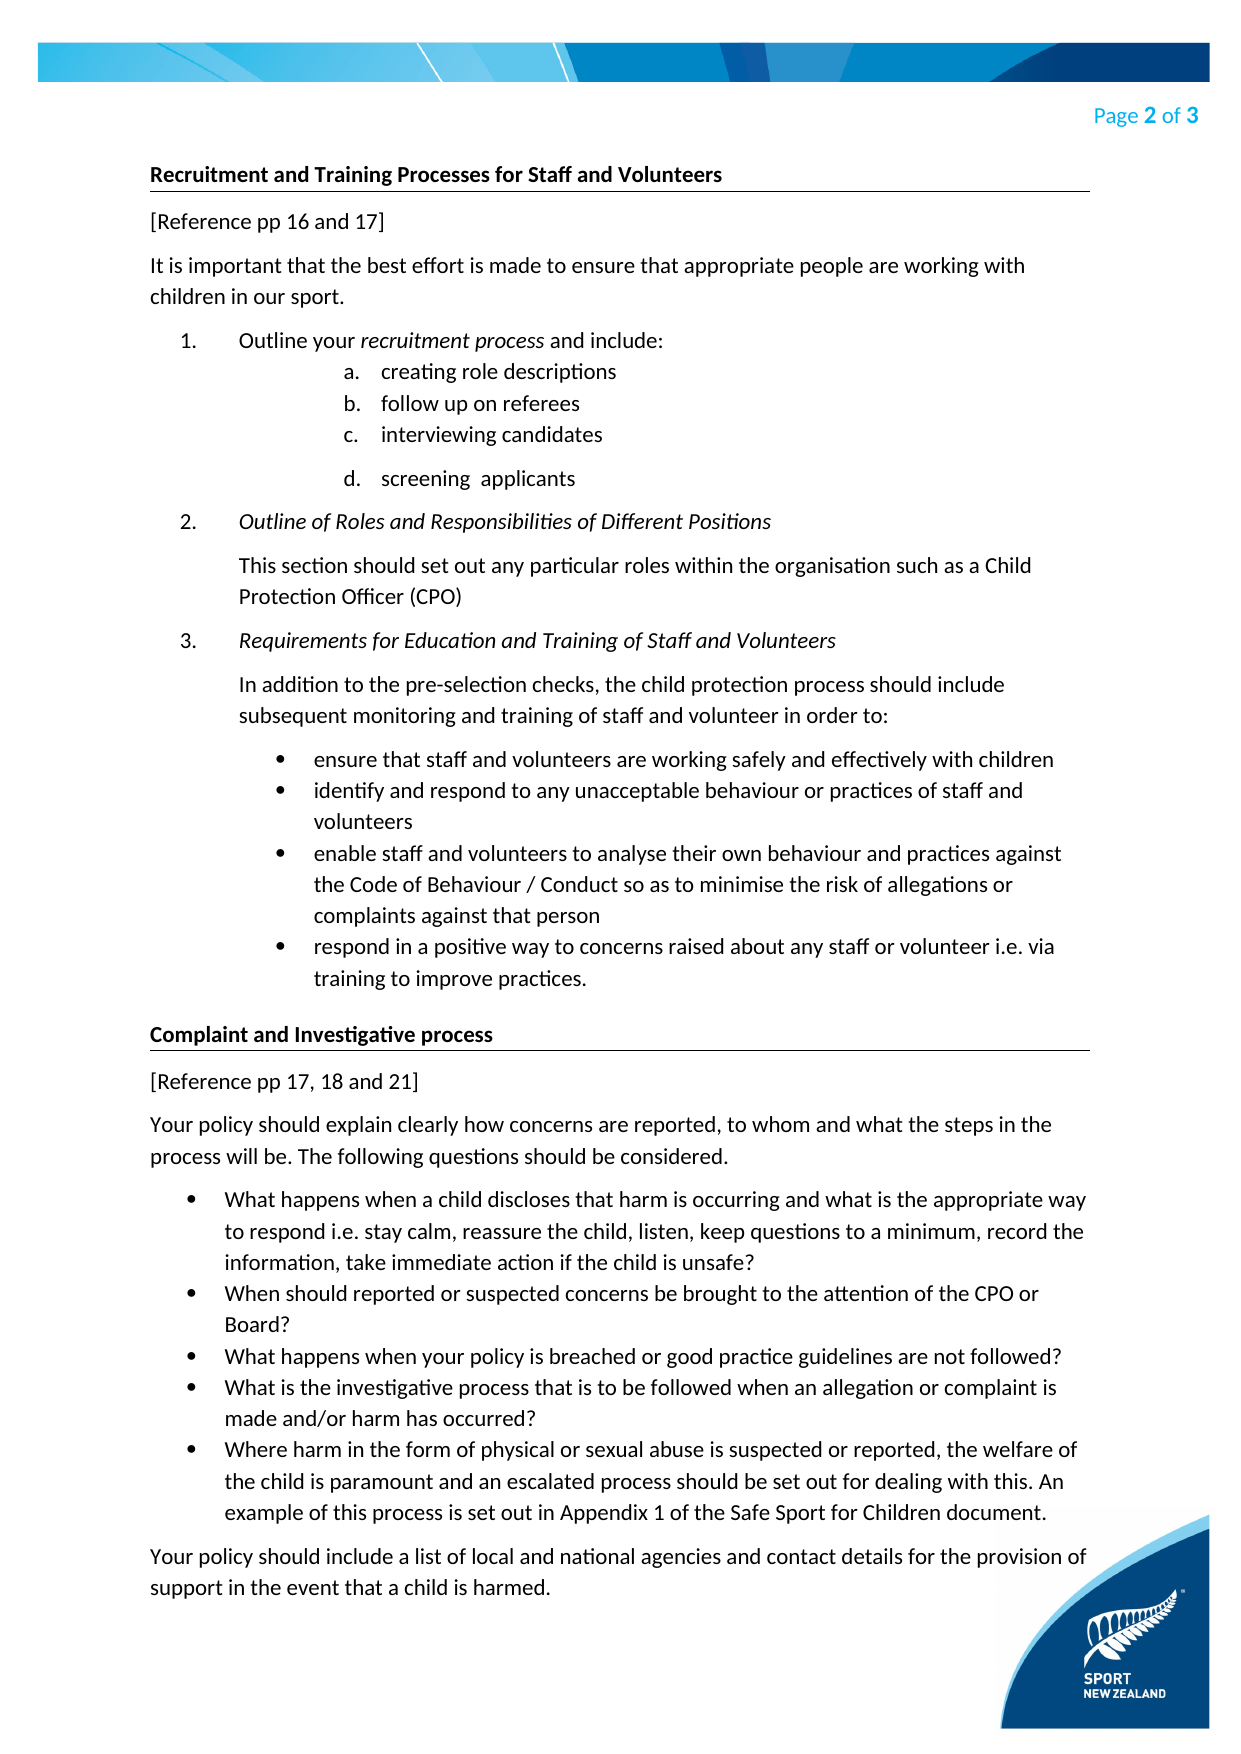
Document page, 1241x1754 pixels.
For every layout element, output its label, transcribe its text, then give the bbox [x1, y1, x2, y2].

list Requirements for Education and Training of Staff and Volunteers [179, 623, 1090, 654]
list respond in a positive way to concerns raised about any staff or volunteer i.e. via training to improve practices. [276, 929, 1090, 992]
list ensure that staff and volunteers are working safely and effectively with children [276, 742, 1090, 773]
list Where harm in the form of physical or sexual abuse is suspected or reported, the welfare of the child is paramount and an escalated process should be set out for dealing with this. An example of this process is set out in Appendix 1 of the Safe Sport for Children document. [187, 1432, 1090, 1526]
list interviewing candidates [343, 417, 1090, 448]
picture [994, 1506, 1217, 1736]
list This section should set out any particular roles within the organisation such as a Child Protection Officer (CPO) [239, 548, 1090, 610]
list In addition to the pre-selection checks, the child protection process should include subsequent monitoring and training of staff and volunteer in order to: [239, 667, 1090, 729]
text Complaint and Investigative process [150, 1017, 1090, 1050]
list follow up on referees [343, 385, 1090, 417]
text Your policy should explain clearly how concerns are reported, to whom and what the steps in the process will be. The following questions should be considered. [150, 1107, 1090, 1170]
list Outline of Roles and Responsibilities of Different Positions [179, 504, 1090, 535]
text It is important that the best effort is made to ensure that appropriate people are working with children in our sport. [150, 248, 1090, 310]
list identify and respond to any unacceptable behaviour or practices of staff and volunteers [276, 773, 1090, 835]
list What is the investigative process that is to be followed when an allegation or complaint is made and/or harm has occurred? [187, 1370, 1090, 1432]
text [Reference pp 17, 18 and 21] [150, 1063, 1090, 1095]
list Outline your recruitment process and include: [179, 323, 1090, 354]
list What happens when your policy is breached or good practice guidelines are not followed? [187, 1338, 1090, 1370]
text Your policy should include a list of local and national agencies and contact details for the provision of support in the event that a child is harmed. [150, 1538, 1090, 1601]
picture [37, 28, 1210, 82]
list enable staff and volunteers to analyse their own behaviour and practices against the Code of Behaviour / Conduct so as to minimise the risk of allegations or complaints against that person [276, 835, 1090, 929]
list screening applicants [343, 460, 1090, 492]
list What happens when a child discloses that harm is occurring and what is the appropriate way to respond i.e. stay calm, reassure the child, listen, keep questions to a minimum, record the information, take immediate action if the child is unsafe? [187, 1182, 1090, 1276]
list When should reported or suspected concerns be brought to the attention of the CPO or Board? [187, 1276, 1090, 1338]
list creating role descriptions [343, 354, 1090, 385]
text Recruitment and Training Processes for Staff and Volunteers [150, 157, 1090, 191]
text [Reference pp 16 and 17] [150, 204, 1090, 235]
